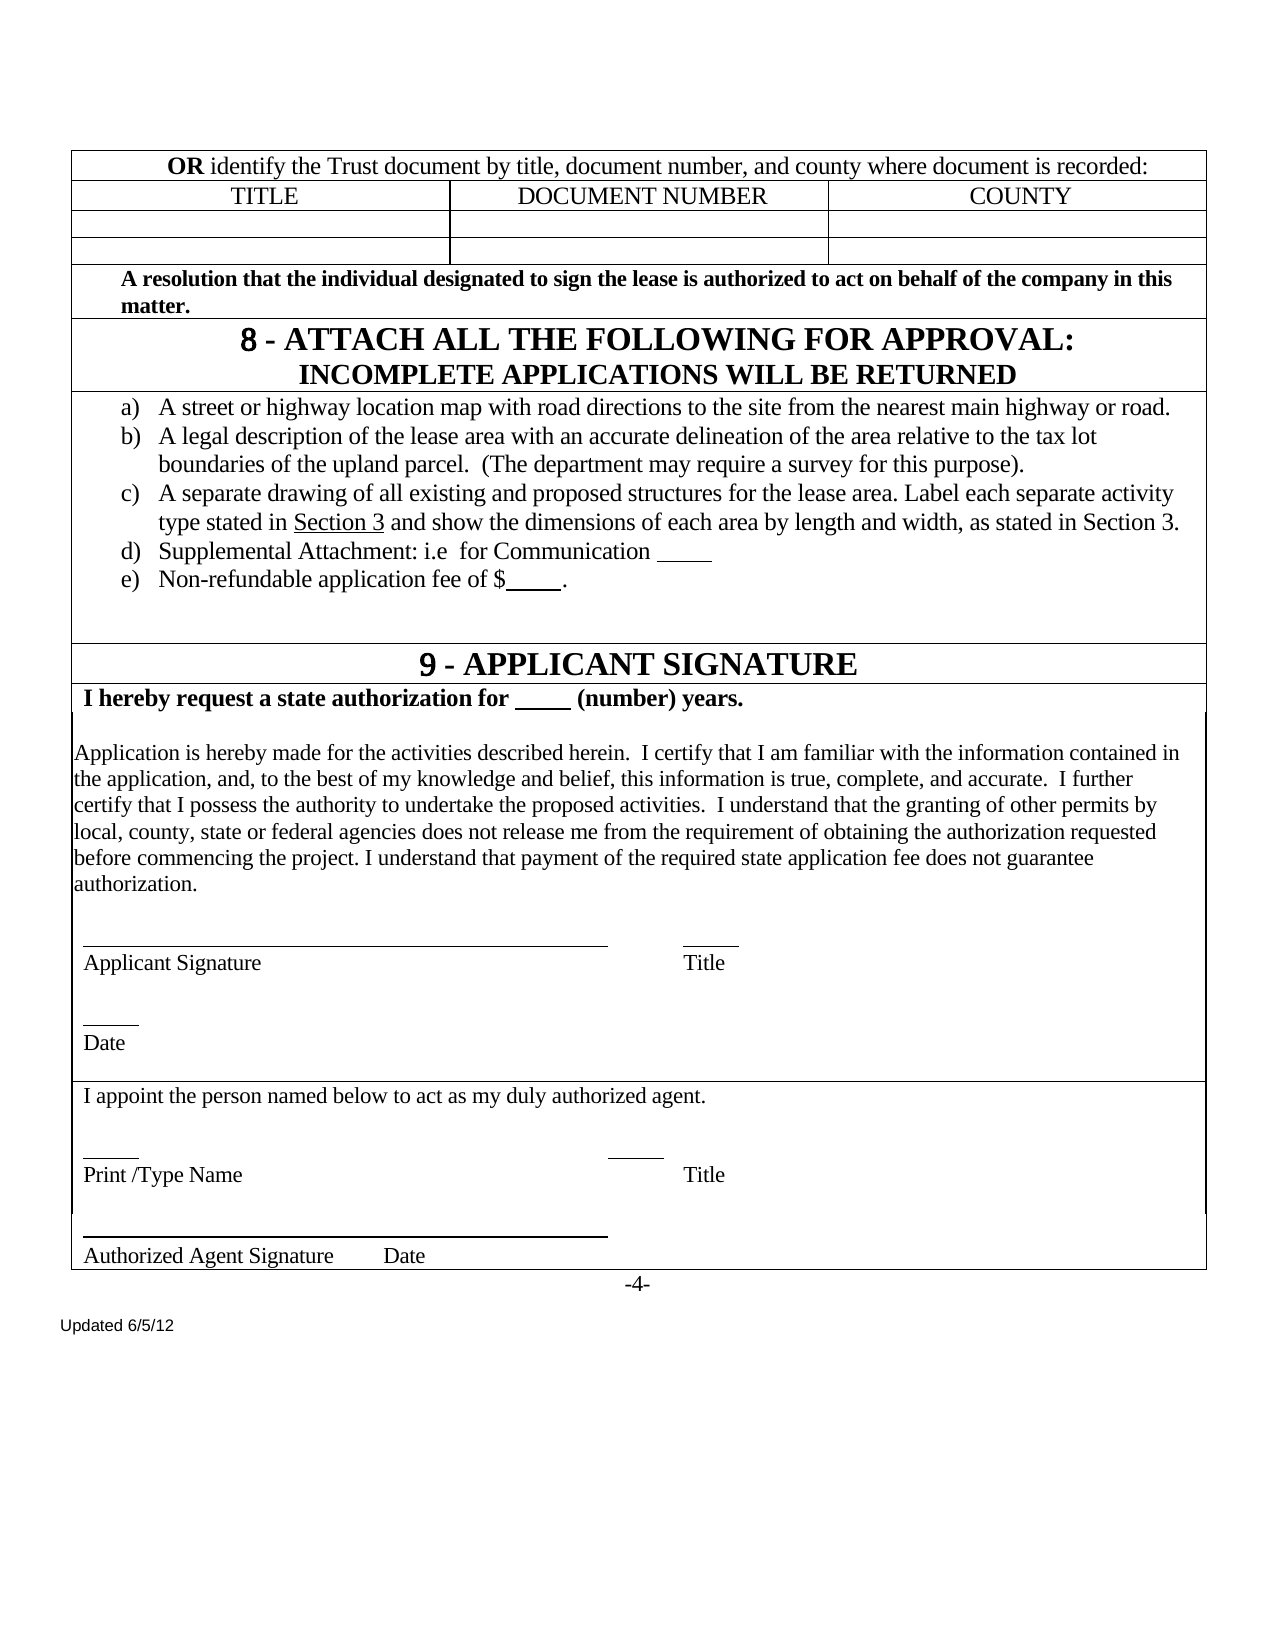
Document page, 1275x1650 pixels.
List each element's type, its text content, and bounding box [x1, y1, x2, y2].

table_cell Authorized Agent Signature Date [72, 1214, 1206, 1269]
table_cell Print /Type Name Title [73, 1135, 1205, 1214]
table_header OR identify the Trust document by title, document number, and county where document is recorded: [72, 151, 1206, 180]
table_cell [72, 238, 449, 264]
table_cell [72, 211, 449, 237]
text Updated 6/5/12 [60, 1315, 1215, 1334]
table_cell Date [73, 1002, 1205, 1081]
table_cell DOCUMENT NUMBER [451, 181, 828, 209]
table_cell [829, 211, 1206, 237]
table_cell TITLE [72, 181, 449, 209]
table_cell [451, 238, 828, 264]
table_cell - ATTACH ALL THE FOLLOWING FOR APPROVAL: INCOMPLETE APPLICATIONS WILL BE RETURNED [72, 319, 1206, 391]
table_cell COUNTY [829, 181, 1206, 209]
text -4- [60, 1270, 1215, 1296]
table_cell - APPLICANT SIGNATURE [72, 644, 1206, 682]
table_cell I hereby request a state authorization for (number) years. [72, 684, 1206, 712]
table_cell Application is hereby made for the activities described herein. I certify that I am familiar with the information contained in the application, and, to the best of my knowledge and belief, this information is true, complete, and accurate. I further certify that I possess the authority to undertake the proposed activities. I understand that the granting of other permits by local, county, state or federal agencies does not release me from the requirement of obtaining the authorization requested before commencing the project. I understand that payment of the required state application fee does not guarantee authorization. [73, 712, 1205, 897]
table_cell Applicant Signature Title [73, 897, 1205, 1002]
table_cell [829, 238, 1206, 264]
table_cell A resolution that the individual designated to sign the lease is authorized to act on behalf of the company in this matter. [72, 265, 1206, 318]
table_cell I appoint the person named below to act as my duly authorized agent. [73, 1082, 1205, 1135]
table_cell A street or highway location map with road directions to the site from the nearest main highway or road. A legal description of the lease area with an accurate delineation of the area relative to the tax lot boundaries of the upland parcel. (The department may require a survey for this purpose). A separate drawing of all existing and proposed structures for the lease area. Label each separate activity type stated in Section 3 and show the dimensions of each area by length and width, as stated in Section 3. Supplemental Attachment: i.e for Communication Non-refundable application fee of $ . [72, 392, 1206, 643]
table_cell [451, 211, 828, 237]
